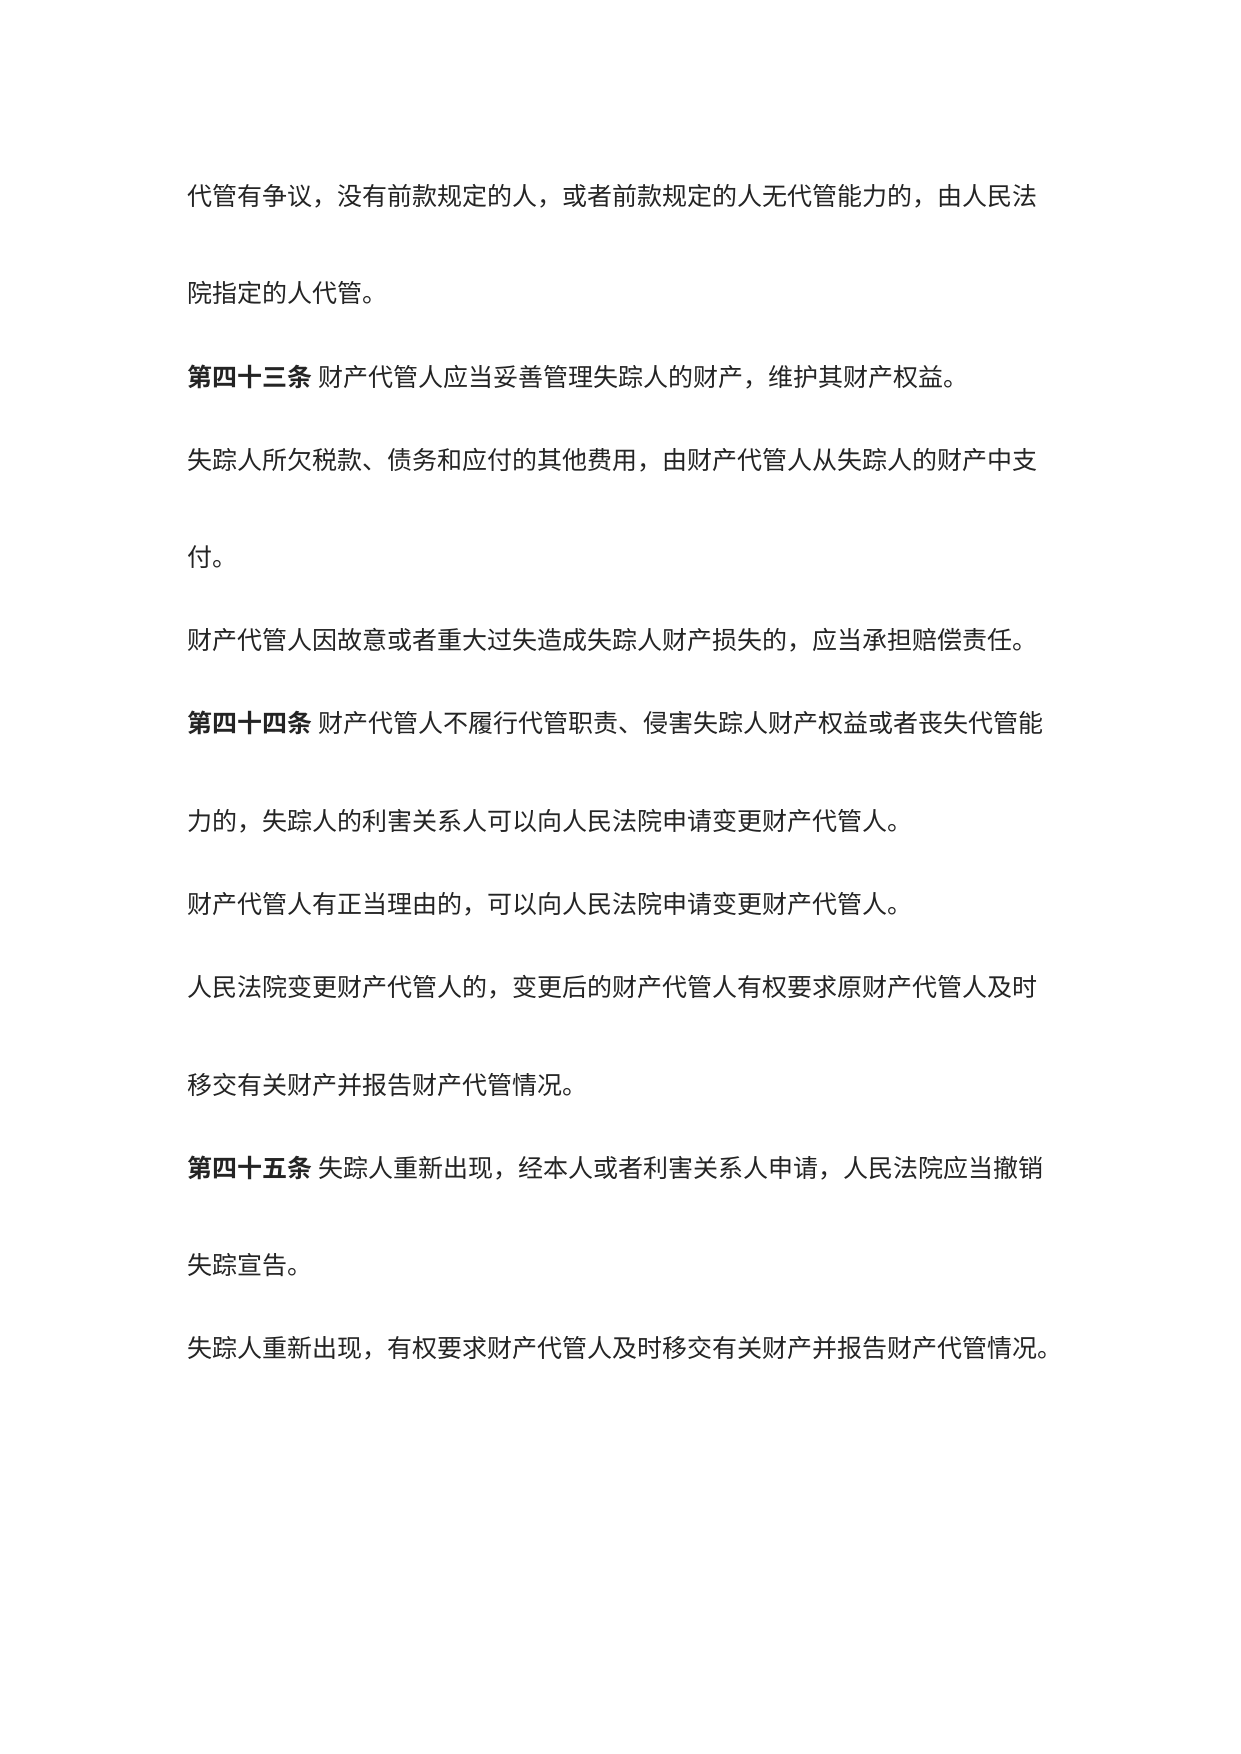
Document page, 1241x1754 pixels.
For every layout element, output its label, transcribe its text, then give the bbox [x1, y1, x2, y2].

text 代管有争议，没有前款规定的人，或者前款规定的人无代管能力的，由人民法院指定的人代管。 [187, 162, 1053, 324]
text 人民法院变更财产代管人的，变更后的财产代管人有权要求原财产代管人及时移交有关财产并报告财产代管情况。 [187, 953, 1053, 1116]
text 财产代管人有正当理由的，可以向人民法院申请变更财产代管人。 [187, 870, 1053, 935]
text 第四十五条 失踪人重新出现，经本人或者利害关系人申请，人民法院应当撤销失踪宣告。 [187, 1134, 1053, 1296]
text 失踪人所欠税款、债务和应付的其他费用，由财产代管人从失踪人的财产中支付。 [187, 426, 1053, 588]
text 第四十三条 财产代管人应当妥善管理失踪人的财产，维护其财产权益。 [187, 343, 1053, 408]
text 财产代管人因故意或者重大过失造成失踪人财产损失的，应当承担赔偿责任。 [187, 606, 1053, 671]
text 失踪人重新出现，有权要求财产代管人及时移交有关财产并报告财产代管情况。 [187, 1314, 1053, 1477]
text 第四十四条 财产代管人不履行代管职责、侵害失踪人财产权益或者丧失代管能力的，失踪人的利害关系人可以向人民法院申请变更财产代管人。 [187, 689, 1053, 852]
